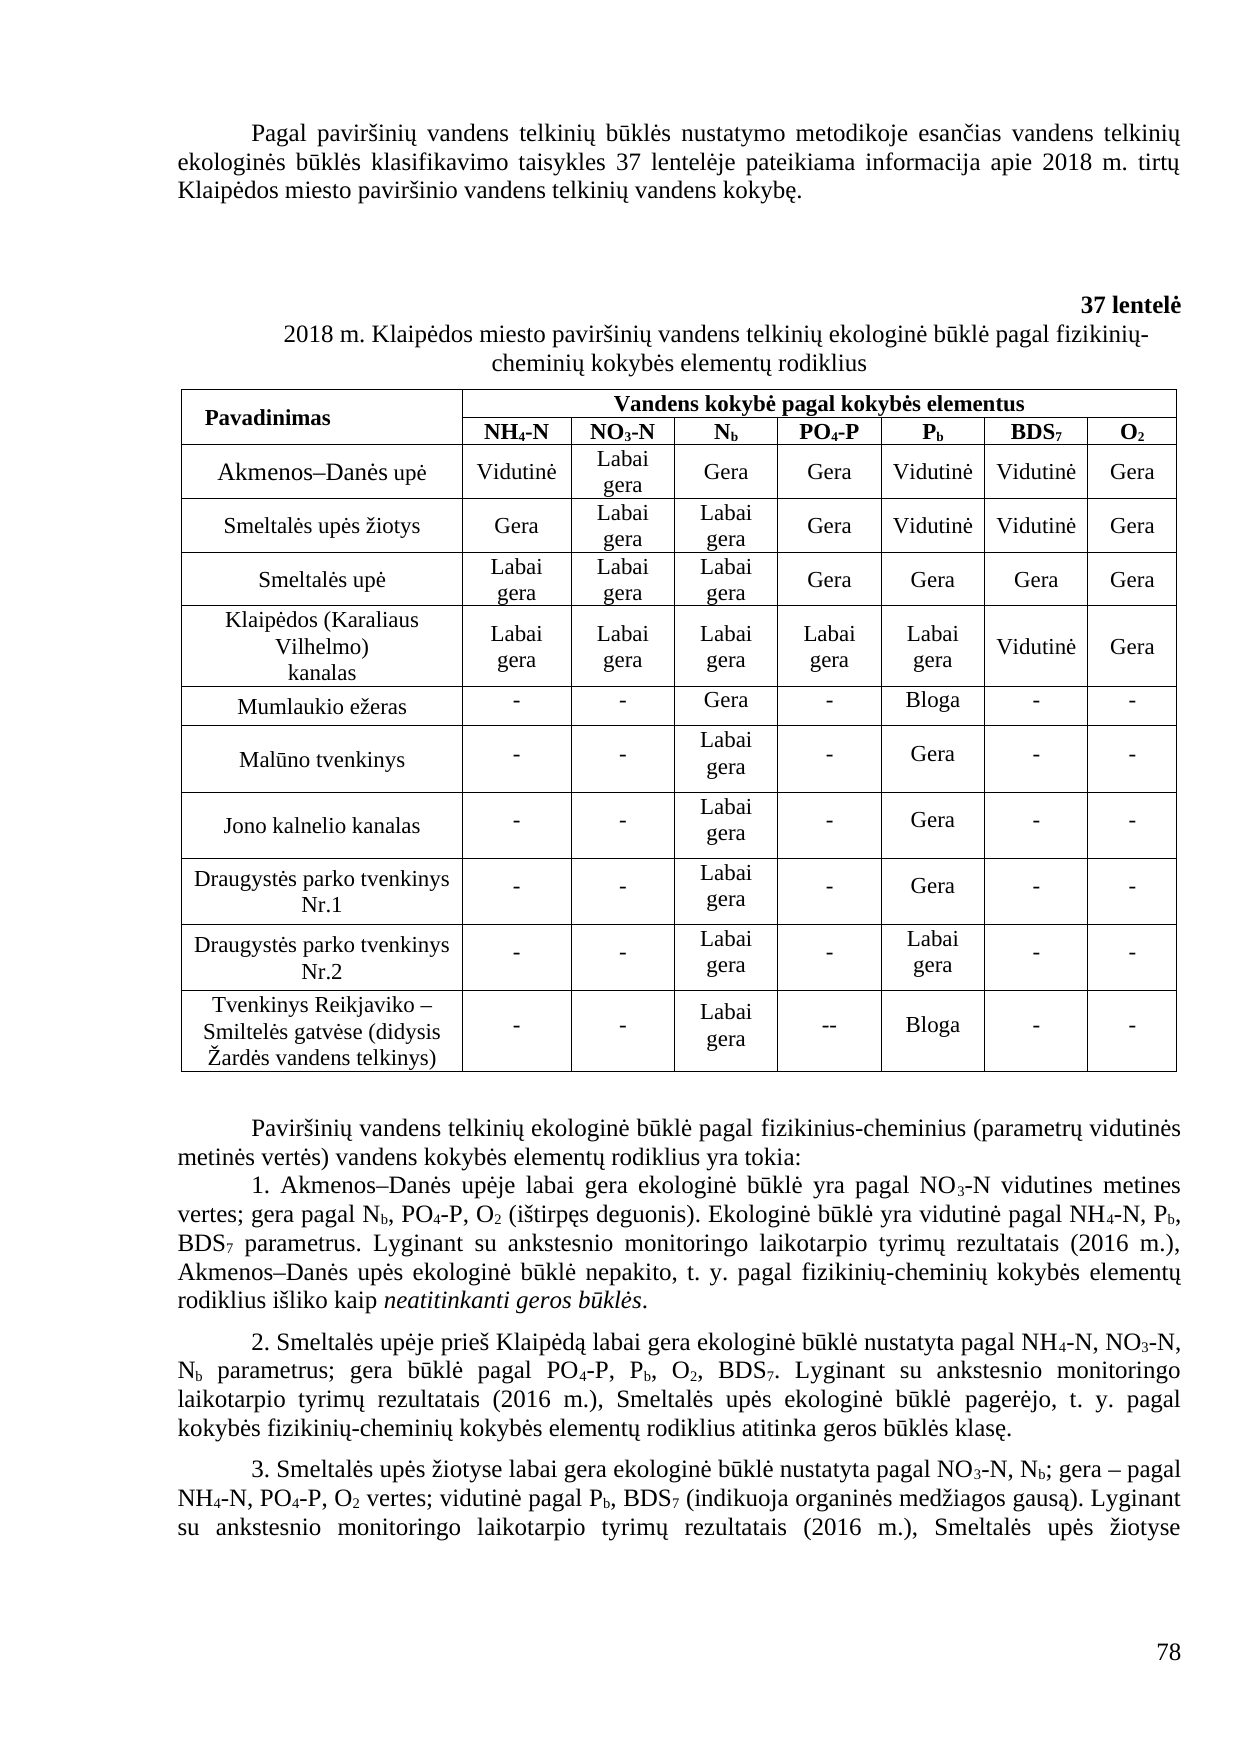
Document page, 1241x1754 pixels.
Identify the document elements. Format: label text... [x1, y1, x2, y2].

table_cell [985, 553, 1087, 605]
text 2. Smeltalės upėje prieš Klaipėdą labai gera ekologinė būklė nustatyta pagal NH4-N, NO3-N, Nb parametrus; gera būklė pagal PO4-P, Pb, O2, BDS7. Lyginant su ankstesnio monitoringo laikotarpio tyrimų rezultatais (2016 m.), Smeltalės upės ekologinė būklė pagerėjo, t. y. pagal kokybės fizikinių-cheminių kokybės elementų rodiklius atitinka geros būklės klasę. [177, 1327, 1181, 1442]
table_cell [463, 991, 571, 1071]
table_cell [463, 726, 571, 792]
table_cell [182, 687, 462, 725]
text 2018 m. Klaipėdos miesto paviršinių vandens telkinių ekologinė būklė pagal fizikinių-cheminių kokybės elementų rodiklius [177, 319, 1181, 377]
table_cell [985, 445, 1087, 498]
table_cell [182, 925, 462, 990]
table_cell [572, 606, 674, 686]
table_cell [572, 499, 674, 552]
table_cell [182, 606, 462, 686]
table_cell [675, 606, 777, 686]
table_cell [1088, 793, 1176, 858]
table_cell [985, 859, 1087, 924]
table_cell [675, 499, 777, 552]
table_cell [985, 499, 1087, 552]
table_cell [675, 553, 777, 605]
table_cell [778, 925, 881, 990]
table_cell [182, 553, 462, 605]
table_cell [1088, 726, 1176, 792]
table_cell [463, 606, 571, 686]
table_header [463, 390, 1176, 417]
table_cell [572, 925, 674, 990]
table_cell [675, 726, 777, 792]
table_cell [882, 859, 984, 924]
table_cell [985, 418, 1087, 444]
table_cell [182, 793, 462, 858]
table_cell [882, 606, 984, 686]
text 1. Akmenos–Danės upėje labai gera ekologinė būklė yra pagal NO3-N vidutines metines vertes; gera pagal Nb, PO4-P, O2 (ištirpęs deguonis). Ekologinė būklė yra vidutinė pagal NH4-N, Pb, BDS7 parametrus. Lyginant su ankstesnio monitoringo laikotarpio tyrimų rezultatais (2016 m.), Akmenos–Danės upės ekologinė būklė nepakito, t. y. pagal fizikinių-cheminių kokybės elementų rodiklius išliko kaip neatitinkanti geros būklės. [177, 1170, 1181, 1314]
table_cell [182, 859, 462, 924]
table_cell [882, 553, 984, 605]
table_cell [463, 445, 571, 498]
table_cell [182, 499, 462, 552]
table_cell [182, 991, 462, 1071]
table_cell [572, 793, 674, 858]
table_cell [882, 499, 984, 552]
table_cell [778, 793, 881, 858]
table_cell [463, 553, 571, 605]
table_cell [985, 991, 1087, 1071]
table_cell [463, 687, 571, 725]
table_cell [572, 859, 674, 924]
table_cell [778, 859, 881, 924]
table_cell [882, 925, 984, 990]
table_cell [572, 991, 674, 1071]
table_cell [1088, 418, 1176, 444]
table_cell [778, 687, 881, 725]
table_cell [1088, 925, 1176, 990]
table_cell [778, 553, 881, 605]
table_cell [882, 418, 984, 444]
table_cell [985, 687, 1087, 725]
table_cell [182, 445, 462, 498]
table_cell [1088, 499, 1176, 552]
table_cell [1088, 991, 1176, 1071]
text Paviršinių vandens telkinių ekologinė būklė pagal fizikinius-cheminius (parametrų vidutinės metinės vertės) vandens kokybės elementų rodiklius yra tokia: [177, 1113, 1181, 1170]
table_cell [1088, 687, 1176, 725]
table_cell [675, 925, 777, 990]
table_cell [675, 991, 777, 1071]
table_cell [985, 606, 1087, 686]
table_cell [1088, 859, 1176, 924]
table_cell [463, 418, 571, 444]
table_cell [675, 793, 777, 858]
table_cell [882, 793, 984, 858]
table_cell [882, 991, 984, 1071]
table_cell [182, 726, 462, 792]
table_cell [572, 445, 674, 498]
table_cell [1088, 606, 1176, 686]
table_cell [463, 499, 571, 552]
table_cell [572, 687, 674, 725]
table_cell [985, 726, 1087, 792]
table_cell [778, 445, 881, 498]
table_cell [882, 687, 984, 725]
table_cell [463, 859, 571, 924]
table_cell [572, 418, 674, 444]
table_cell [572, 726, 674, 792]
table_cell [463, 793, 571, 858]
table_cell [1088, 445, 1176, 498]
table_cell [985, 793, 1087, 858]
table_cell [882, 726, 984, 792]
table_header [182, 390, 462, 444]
text Pagal paviršinių vandens telkinių būklės nustatymo metodikoje esančias vandens telkinių ekologinės būklės klasifikavimo taisykles 37 lentelėje pateikiama informacija apie 2018 m. tirtų Klaipėdos miesto paviršinio vandens telkinių vandens kokybę. [177, 118, 1181, 204]
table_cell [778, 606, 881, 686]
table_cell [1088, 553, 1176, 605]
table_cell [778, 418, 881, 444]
text 37 lentelė [177, 291, 1181, 319]
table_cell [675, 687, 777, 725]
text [177, 1454, 1181, 1540]
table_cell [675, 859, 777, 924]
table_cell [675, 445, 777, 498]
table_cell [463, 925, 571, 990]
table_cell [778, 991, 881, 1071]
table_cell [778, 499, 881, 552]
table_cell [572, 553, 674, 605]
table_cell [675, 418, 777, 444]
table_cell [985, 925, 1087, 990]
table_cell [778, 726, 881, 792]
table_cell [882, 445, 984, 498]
